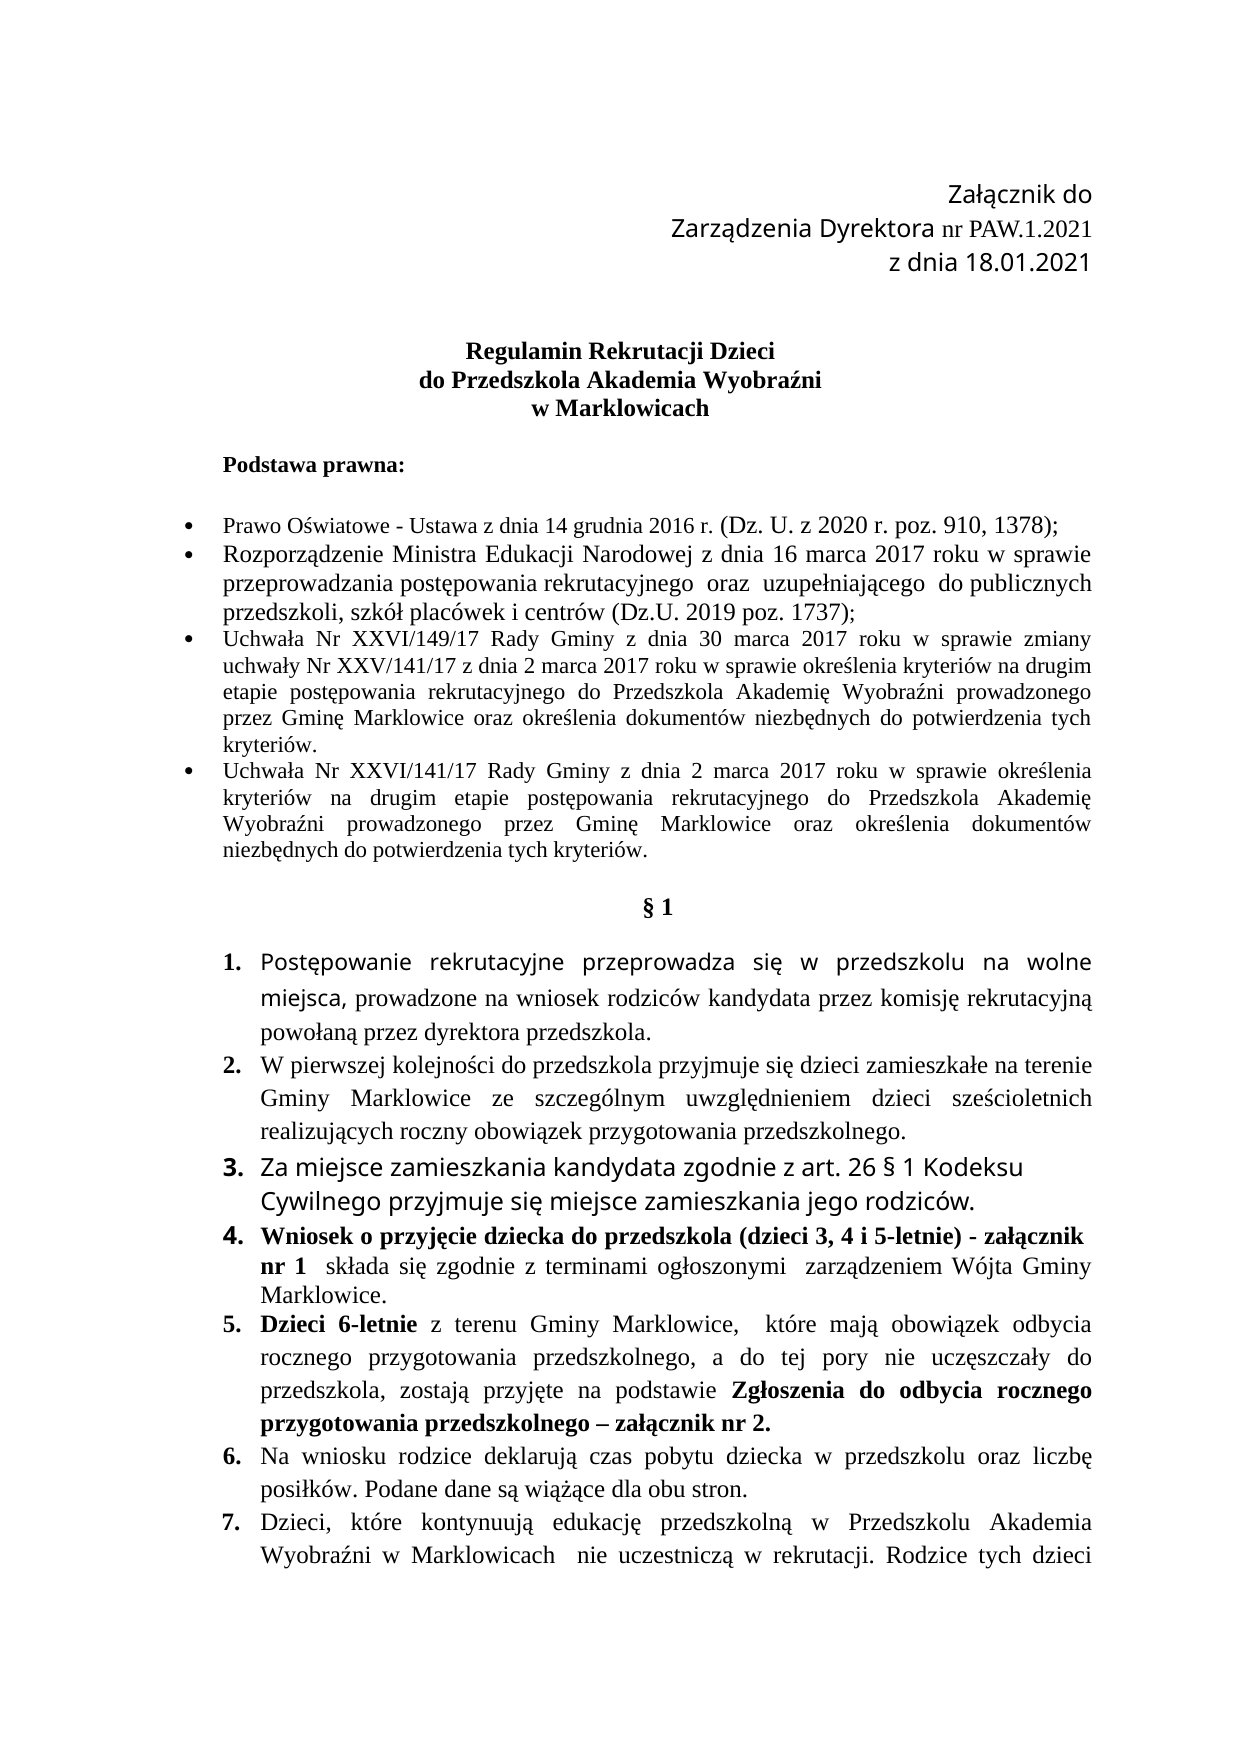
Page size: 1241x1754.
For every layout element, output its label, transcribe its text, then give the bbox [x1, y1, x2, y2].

list Za miejsce zamieszkania kandydata zgodnie z art. 26 § 1 Kodeksu Cywilnego przyjmuje się miejsce zamieszkania jego rodziców. [223, 1149, 1093, 1217]
list Uchwała Nr XXVI/141/17 Rady Gminy z dnia 2 marca 2017 roku w sprawie określenia kryteriów na drugim etapie postępowania rekrutacyjnego do Przedszkola Akademię Wyobraźni prowadzonego przez Gminę Marklowice oraz określenia dokumentów niezbędnych do potwierdzenia tych kryteriów. [185, 757, 1093, 863]
list Uchwała Nr XXVI/149/17 Rady Gminy z dnia 30 marca 2017 roku w sprawie zmiany uchwały Nr XXV/141/17 z dnia 2 marca 2017 roku w sprawie określenia kryteriów na drugim etapie postępowania rekrutacyjnego do Przedszkola Akademię Wyobraźni prowadzonego przez Gminę Marklowice oraz określenia dokumentów niezbędnych do potwierdzenia tych kryteriów. [185, 625, 1093, 757]
list Na wniosku rodzice deklarują czas pobytu dziecka w przedszkolu oraz liczbę posiłków. Podane dane są wiążące dla obu stron. [223, 1441, 1093, 1503]
list Podstawa prawna: [223, 451, 1093, 477]
list Postępowanie rekrutacyjne przeprowadza się w przedszkolu na wolne miejsca, prowadzone na wniosek rodziców kandydata przez komisję rekrutacyjną powołaną przez dyrektora przedszkola. [223, 946, 1093, 1046]
list W pierwszej kolejności do przedszkola przyjmuje się dzieci zamieszkałe na terenie Gminy Marklowice ze szczególnym uwzględnieniem dzieci sześcioletnich realizujących roczny obowiązek przygotowania przedszkolnego. [223, 1050, 1093, 1145]
text w Marklowicach [148, 393, 1093, 422]
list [221, 1507, 1093, 1569]
list Rozporządzenie Ministra Edukacji Narodowej z dnia 16 marca 2017 roku w sprawie przeprowadzania postępowania rekrutacyjnego oraz uzupełniającego do publicznych przedszkoli, szkół placówek i centrów (Dz.U. 2019 poz. 1737); [185, 539, 1093, 625]
text Zarządzenia Dyrektora nr PAW.1.2021 [148, 210, 1093, 244]
list Wniosek o przyjęcie dziecka do przedszkola (dzieci 3, 4 i 5-letnie) - załącznik nr 1 składa się zgodnie z terminami ogłoszonymi zarządzeniem Wójta Gminy Marklowice. [223, 1217, 1093, 1309]
list Prawo Oświatowe - Ustawa z dnia 14 grudnia 2016 r. (Dz. U. z 2020 r. poz. 910, 1378); [185, 510, 1093, 539]
list § 1 [223, 892, 1093, 921]
text Załącznik do [148, 176, 1093, 210]
list Dzieci 6-letnie z terenu Gminy Marklowice, które mają obowiązek odbycia rocznego przygotowania przedszkolnego, a do tej pory nie uczęszczały do przedszkola, zostają przyjęte na podstawie Zgłoszenia do odbycia rocznego przygotowania przedszkolnego – załącznik nr 2. [223, 1309, 1093, 1437]
text do Przedszkola Akademia Wyobraźni [148, 365, 1093, 393]
text Regulamin Rekrutacji Dzieci [148, 336, 1093, 365]
text z dnia 18.01.2021 [148, 244, 1093, 278]
